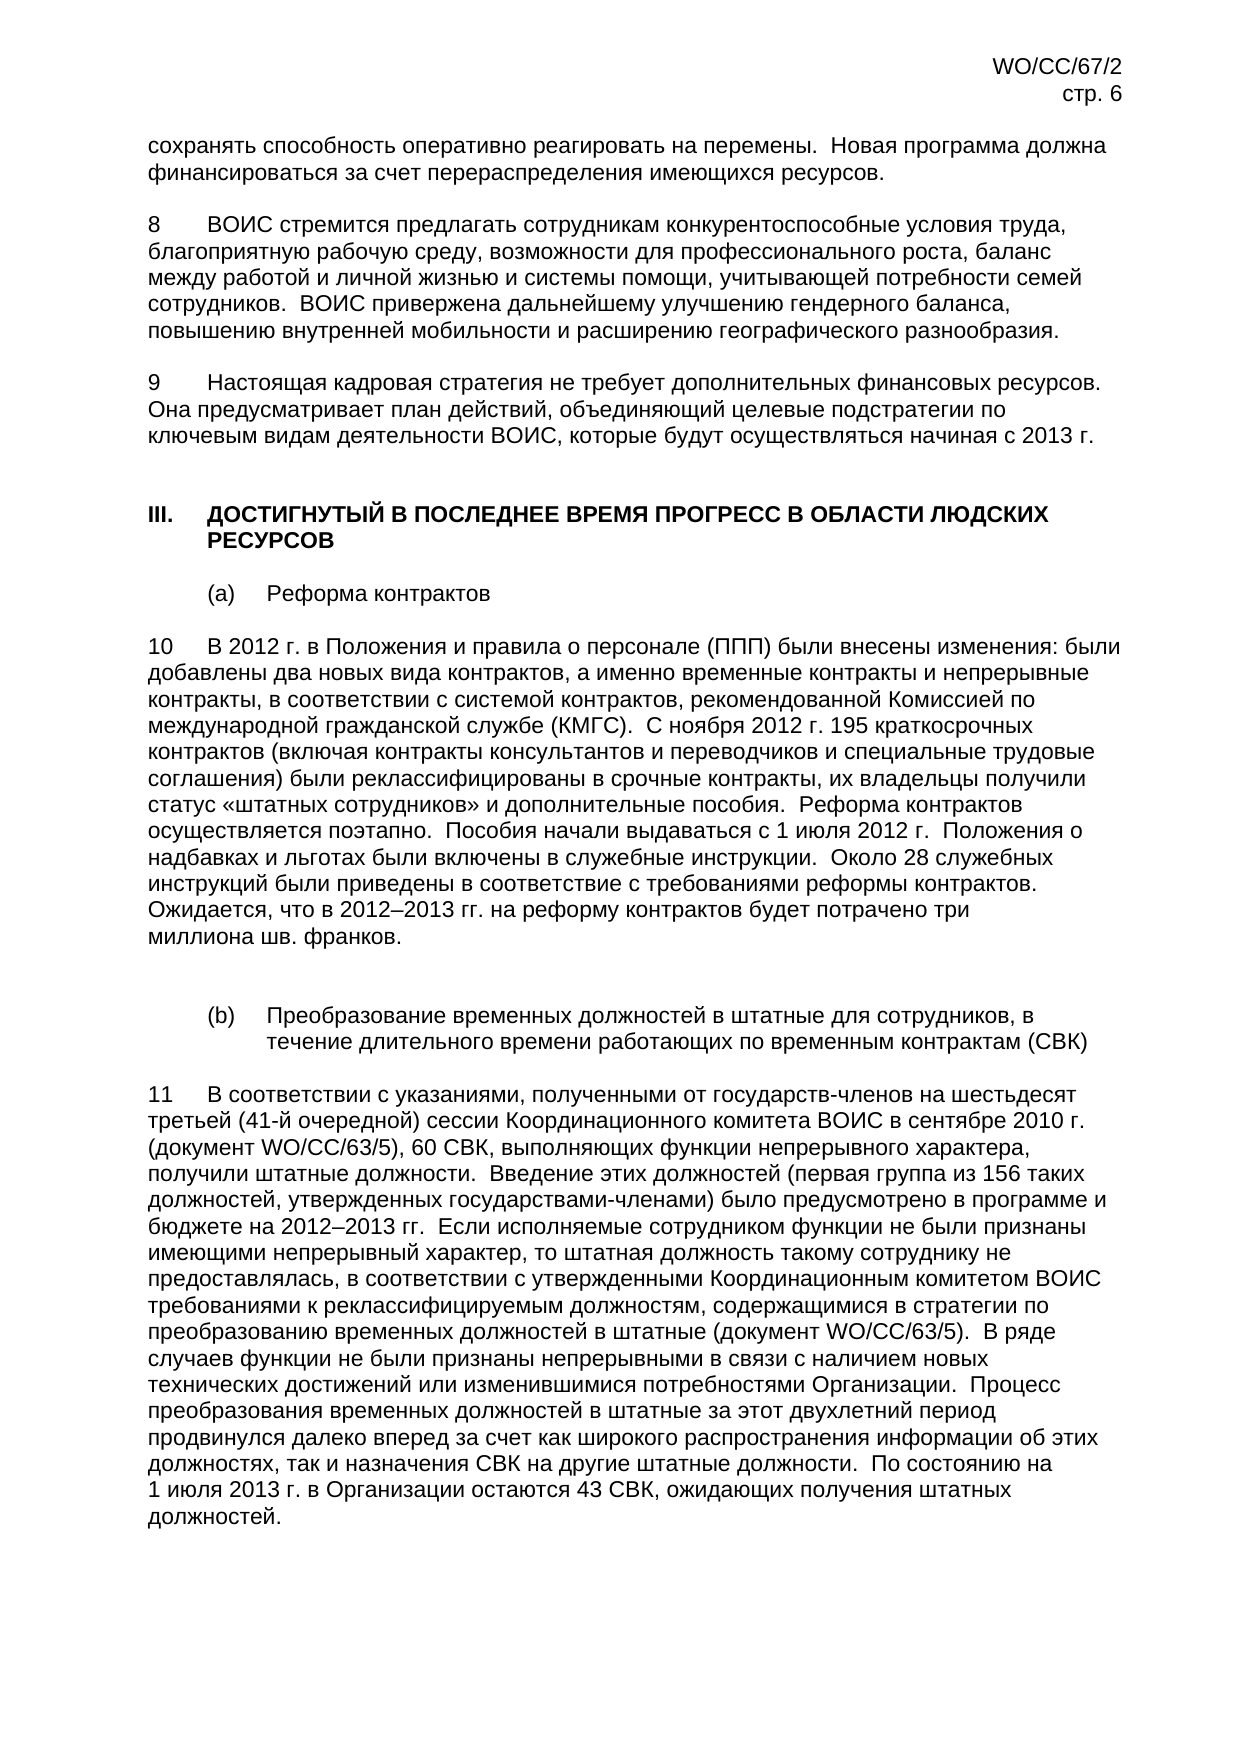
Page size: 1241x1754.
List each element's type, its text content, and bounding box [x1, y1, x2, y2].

list Преобразование временных должностей в штатные для сотрудников, в течение длительного времени работающих по временным контрактам (СВК) [207, 1002, 1122, 1054]
text ВОИС стремится предлагать сотрудникам конкурентоспособные условия труда, благоприятную рабочую среду, возможности для профессионального роста, баланс между работой и личной жизнью и системы помощи, учитывающей потребности семей сотрудников. ВОИС привержена дальнейшему улучшению гендерного баланса, повышению внутренней мобильности и расширению географического разнообразия. [148, 211, 1122, 343]
text Настоящая кадровая стратегия не требует дополнительных финансовых ресурсов. Она предусматривает план действий, объединяющий целевые подстратегии по ключевым видам деятельности ВОИС, которые будут осуществляться начиная с 2013 г. [148, 369, 1122, 448]
text III. ДОСТИГНУТЫЙ В ПОСЛЕДНЕЕ ВРЕМЯ ПРОГРЕСС В ОБЛАСТИ ЛЮДСКИХ РЕСУРСОВ [148, 501, 1122, 554]
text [148, 132, 1122, 185]
text В соответствии с указаниями, полученными от государств-членов на шестьдесят третьей (41-й очередной) сессии Координационного комитета ВОИС в сентябре 2010 г. (документ WO/CC/63/5), 60 СВК, выполняющих функции непрерывного характера, получили штатные должности. Введение этих должностей (первая группа из 156 таких должностей, утвержденных государствами-членами) было предусмотрено в программе и бюджете на 2012–2013 гг. Если исполняемые сотрудником функции не были признаны имеющими непрерывный характер, то штатная должность такому сотруднику не предоставлялась, в соответствии с утвержденными Координационным комитетом ВОИС требованиями к реклассифицируемым должностям, содержащимися в стратегии по преобразованию временных должностей в штатные (документ WO/CC/63/5). В ряде случаев функции не были признаны непрерывными в связи с наличием новых технических достижений или изменившимися потребностями Организации. Процесс преобразования временных должностей в штатные за этот двухлетний период продвинулся далеко вперед за счет как широкого распространения информации об этих должностях, так и назначения СВК на другие штатные должности. По состоянию на 1 июля 2013 г. в Организации остаются 43 СВК, ожидающих получения штатных должностей. [148, 1081, 1122, 1529]
text В 2012 г. в Положения и правила о персонале (ППП) были внесены изменения: были добавлены два новых вида контрактов, а именно временные контракты и непрерывные контракты, в соответствии с системой контрактов, рекомендованной Комиссией по международной гражданской службе (КМГС). С ноября 2012 г. 195 краткосрочных контрактов (включая контракты консультантов и переводчиков и специальные трудовые соглашения) были реклассифицированы в срочные контракты, их владельцы получили статус «штатных сотрудников» и дополнительные пособия. Реформа контрактов осуществляется поэтапно. Пособия начали выдаваться с 1 июля 2012 г. Положения о надбавках и льготах были включены в служебные инструкции. Около 28 служебных инструкций были приведены в соответствие с требованиями реформы контрактов. Ожидается, что в 2012–2013 гг. на реформу контрактов будет потрачено три миллиона шв. франков. [148, 633, 1122, 949]
list Реформа контрактов [207, 580, 1122, 607]
